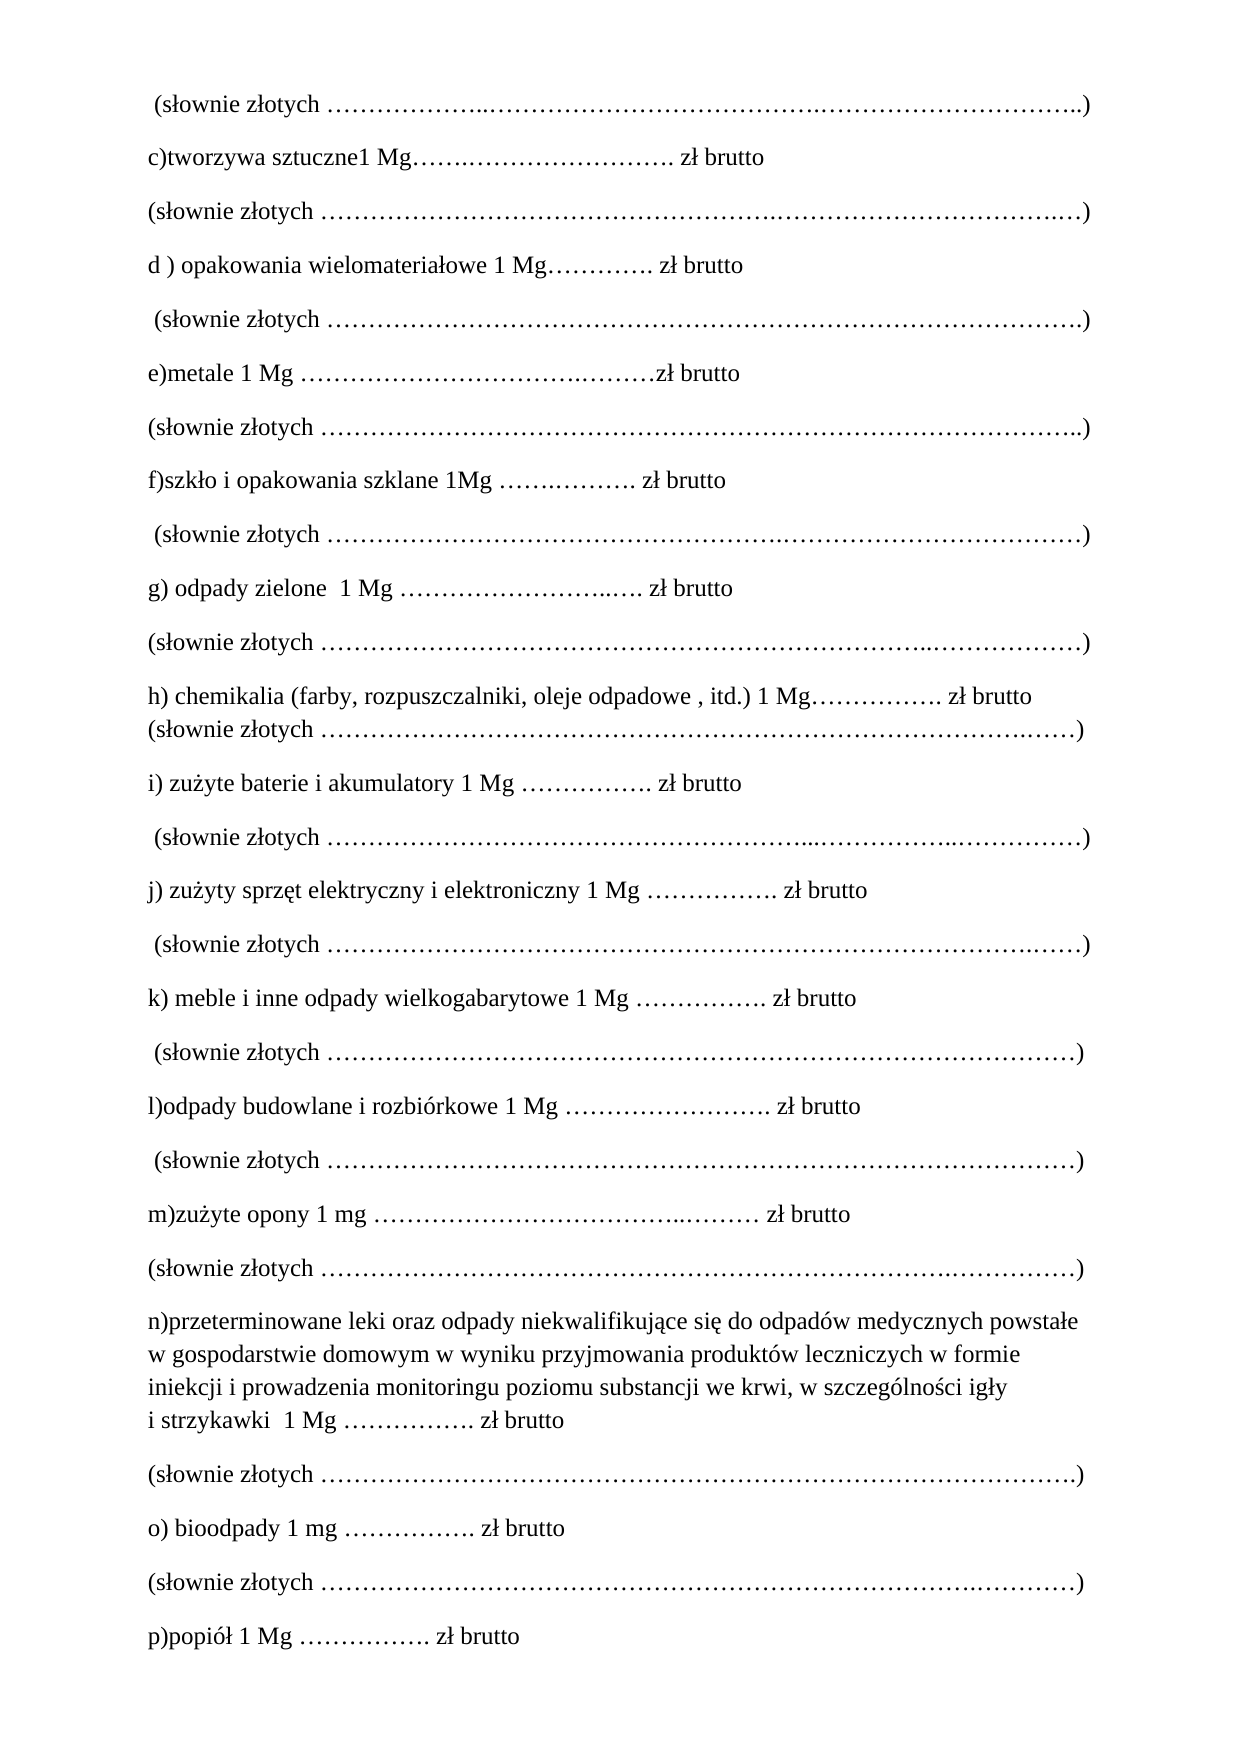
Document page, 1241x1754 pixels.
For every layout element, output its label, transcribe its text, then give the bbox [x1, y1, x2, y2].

text p)popiół 1 Mg ……………. zł brutto [148, 1621, 1093, 1650]
text (słownie złotych ……………………………………………………………………………….) [148, 1459, 1093, 1488]
text i) zużyte baterie i akumulatory 1 Mg ……………. zł brutto [148, 768, 1093, 797]
text (słownie złotych …………………………………………………...……………..……………) [148, 822, 1093, 851]
text n)przeterminowane leki oraz odpady niekwalifikujące się do odpadów medycznych powstałe w gospodarstwie domowym w wyniku przyjmowania produktów leczniczych w formie iniekcji i prowadzenia monitoringu poziomu substancji we krwi, w szczególności igły i strzykawki 1 Mg ……………. zł brutto [148, 1306, 1093, 1434]
text (słownie złotych ………………………………………………………………….……………) [148, 1253, 1093, 1281]
text (słownie złotych ……………………………………………….………………………………) [148, 519, 1093, 548]
text (słownie złotych ………………………………………………………………………………) [148, 1037, 1093, 1066]
text (słownie złotych ………………..………………………………….…………………………..) [148, 89, 1093, 117]
text c)tworzywa sztuczne1 Mg…….……………………. zł brutto [148, 142, 1093, 171]
text f)szkło i opakowania szklane 1Mg …….………. zł brutto [148, 466, 1093, 494]
text (słownie złotych ……………………………………………….…………………………….…) [148, 196, 1093, 225]
text l)odpady budowlane i rozbiórkowe 1 Mg ……………………. zł brutto [148, 1091, 1093, 1120]
text o) bioodpady 1 mg ……………. zł brutto [148, 1513, 1093, 1542]
text j) zużyty sprzęt elektryczny i elektroniczny 1 Mg ……………. zł brutto [148, 876, 1093, 904]
text (słownie złotych ……………………………………………………………………………….) [148, 304, 1093, 333]
text (słownie złotych ………………………………………………………………..………………) [148, 627, 1093, 656]
text d ) opakowania wielomateriałowe 1 Mg…………. zł brutto [148, 250, 1093, 279]
text h) chemikalia (farby, rozpuszczalniki, oleje odpadowe , itd.) 1 Mg……………. zł brutto (słownie złotych ………………………………………………………………………….……) [148, 681, 1093, 743]
text (słownie złotych …………………………………………………………………….…………) [148, 1567, 1093, 1596]
text e)metale 1 Mg …………………………….………zł brutto [148, 358, 1093, 387]
text (słownie złotych ………………………………………………………………………………) [148, 1145, 1093, 1174]
text (słownie złotych ………………………………………………………………………………..) [148, 412, 1093, 441]
text k) meble i inne odpady wielkogabarytowe 1 Mg ……………. zł brutto [148, 983, 1093, 1012]
text m)zużyte opony 1 mg ………………………………..……… zł brutto [148, 1199, 1093, 1227]
text g) odpady zielone 1 Mg ……………………..…. zł brutto [148, 573, 1093, 602]
text (słownie złotych ………………………………………………………………………….……) [148, 929, 1093, 958]
